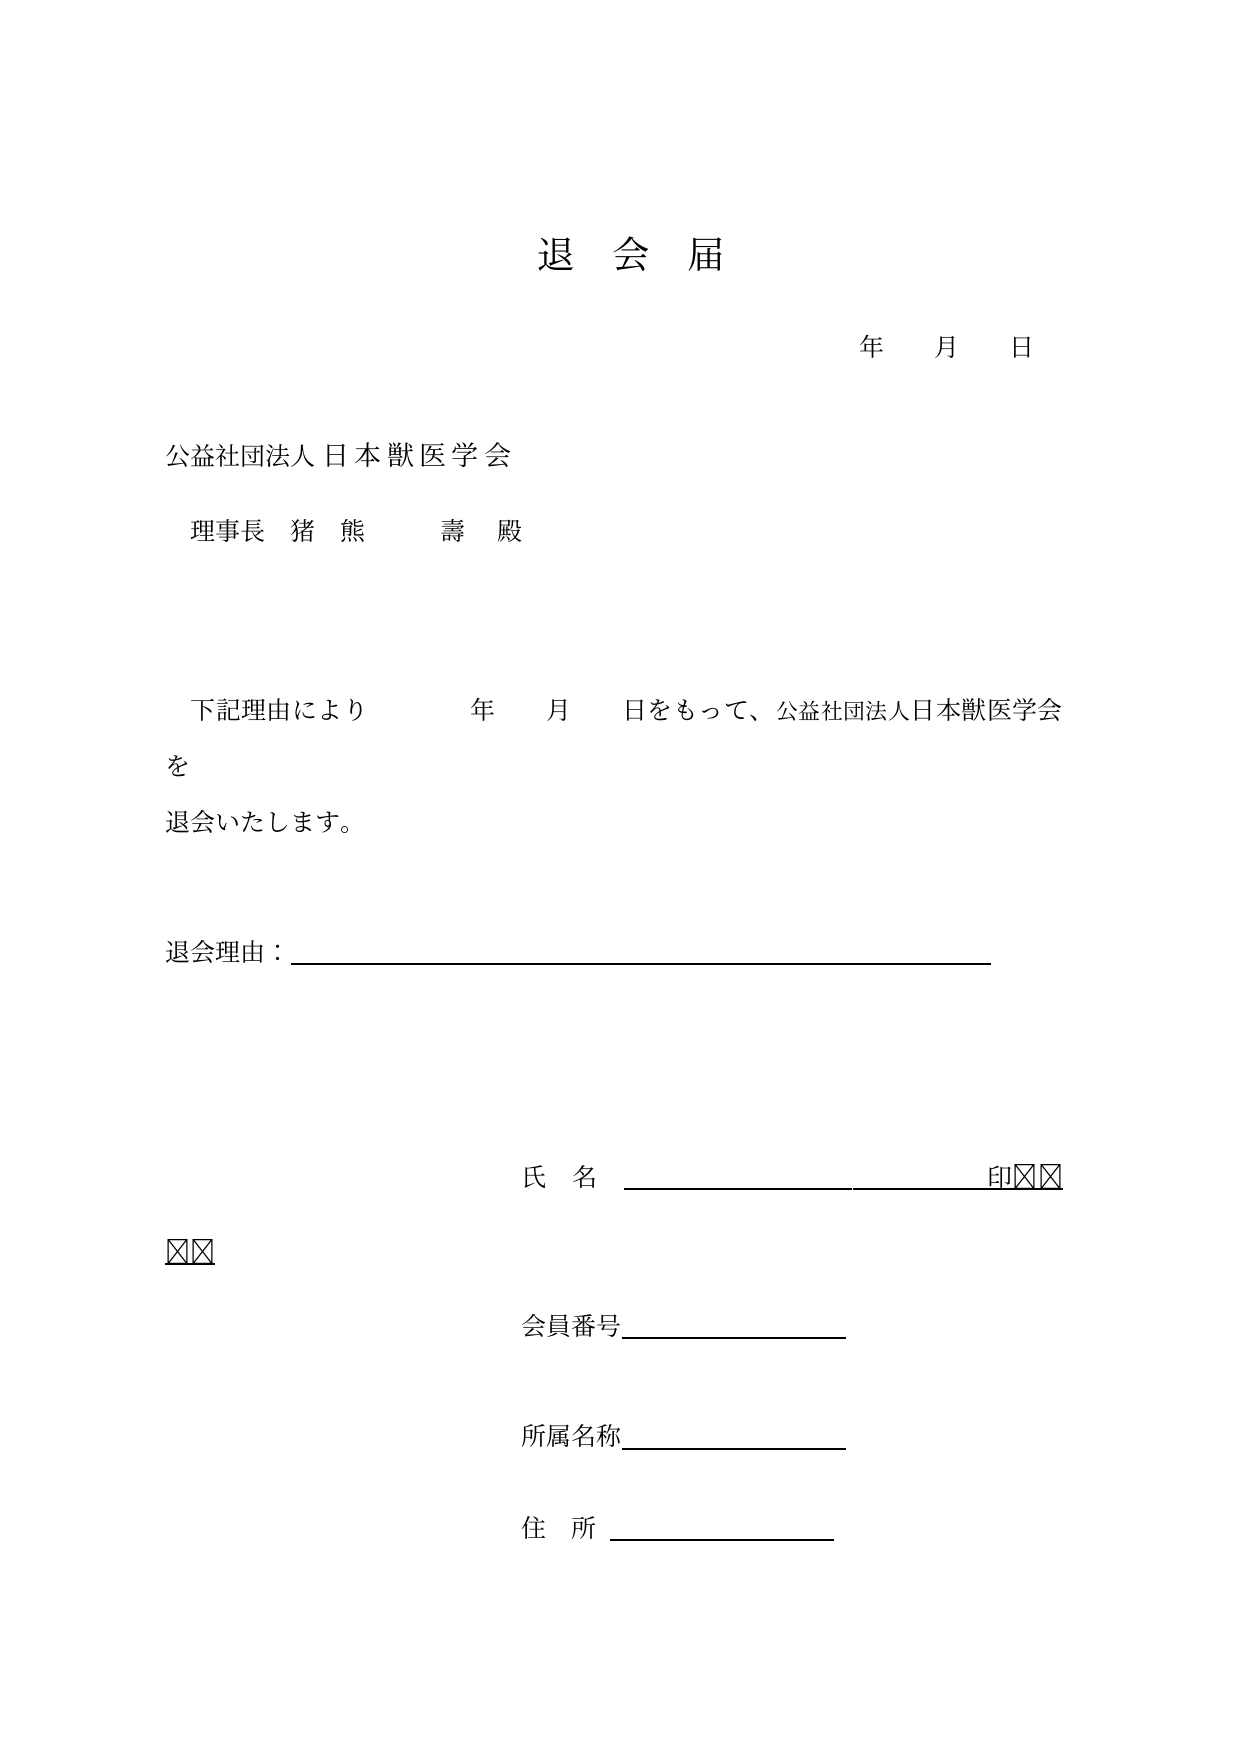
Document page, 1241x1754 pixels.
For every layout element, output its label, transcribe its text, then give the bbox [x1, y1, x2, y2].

text 理事長 猪 熊 壽 殿 [165, 511, 1063, 549]
text 公益社団法人 日本獣医学会 [165, 417, 1063, 492]
text 退 会 届 [165, 215, 1063, 290]
text 下記理由により 年 月 日をもって、公益社団法人日本獣医学会を [165, 690, 1063, 784]
text 所属名称 [165, 1416, 1063, 1454]
text 退会いたします。 [165, 802, 1063, 839]
text 住 所 [165, 1508, 1063, 1545]
text 氏 名 印 [165, 1157, 1063, 1269]
text 年 月 日 [165, 327, 1063, 365]
text 会員番号 [165, 1305, 1063, 1343]
text 退会理由： [165, 932, 1063, 969]
